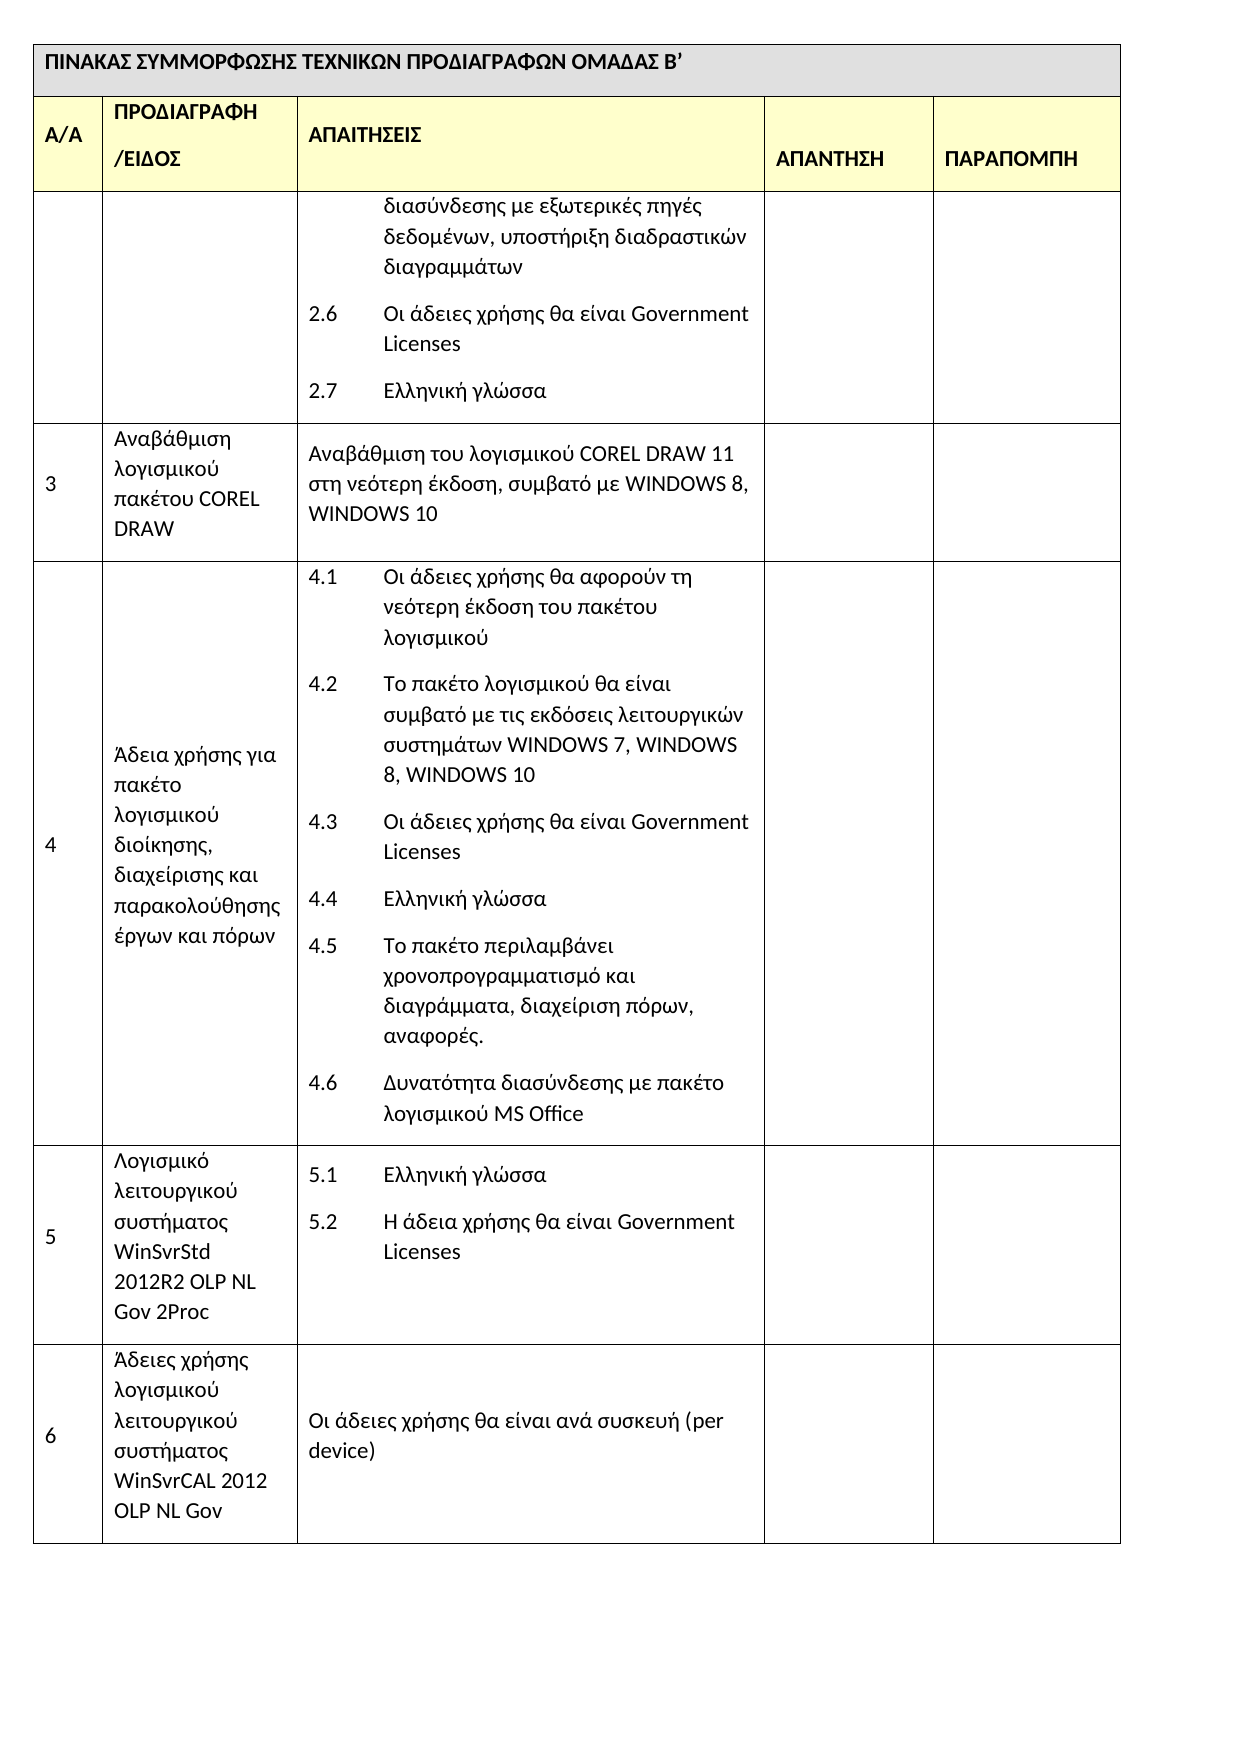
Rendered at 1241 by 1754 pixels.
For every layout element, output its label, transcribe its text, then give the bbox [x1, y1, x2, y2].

table_cell ΠΡΟΔΙΑΓΡΑΦΗ /ΕΙΔΟΣ [103, 97, 297, 191]
table_cell [934, 1146, 1120, 1344]
table_cell Αναβάθμιση λογισμικού πακέτου COREL DRAW [103, 424, 297, 561]
table_cell Άδειες χρήσης λογισμικού λειτουργικού συστήματος WinSvrCAL 2012 OLP NL Gov [103, 1345, 297, 1543]
table_cell [934, 562, 1120, 1145]
table_cell A/A [34, 97, 102, 191]
table_cell Άδεια χρήσης για πακέτο λογισμικού διοίκησης, διαχείρισης και παρακολούθησης έργων και πόρων [103, 562, 297, 1145]
table_cell Οι άδειες χρήσης θα αφορούν τη νεότερη έκδοση του πακέτου λογισμικού Το πακέτο λογισμικού θα είναι συμβατό με τις εκδόσεις λειτουργικών συστημάτων WINDOWS 7, WINDOWS 8, WINDOWS 10 Οι άδειες χρήσης θα είναι Government Licenses Ελληνική γλώσσα Το πακέτο περιλαμβάνει χρονοπρογραμματισμό και διαγράμματα, διαχείριση πόρων, αναφορές. Δυνατότητα διασύνδεσης με πακέτο λογισμικού MS Office [298, 562, 764, 1145]
table_cell [934, 424, 1120, 561]
table_cell 2 [34, 192, 102, 423]
table_cell ΑΠΑΝΤΗΣΗ [765, 97, 933, 191]
table_cell Οι άδειες χρήσης θα είναι ανά συσκευή (per device) [298, 1345, 764, 1543]
table_cell Λογισμικό λειτουργικού συστήματος WinSvrStd 2012R2 OLP NL Gov 2Proc [103, 1146, 297, 1344]
table_cell [765, 424, 933, 561]
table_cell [298, 192, 764, 423]
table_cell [103, 192, 297, 423]
table_cell 5 [34, 1146, 102, 1344]
table_cell Ελληνική γλώσσα Η άδεια χρήσης θα είναι Government Licenses [298, 1146, 764, 1344]
table_cell [765, 192, 933, 423]
table_cell [934, 192, 1120, 423]
table_cell [765, 1345, 933, 1543]
table_cell ΑΠΑΙΤΗΣΕΙΣ [298, 97, 764, 191]
table_cell 4 [34, 562, 102, 1145]
table_cell [765, 562, 933, 1145]
table_cell Αναβάθμιση του λογισμικού COREL DRAW 11 στη νεότερη έκδοση, συμβατό με WINDOWS 8, WINDOWS 10 [298, 424, 764, 561]
table_header ΠΙΝΑΚΑΣ ΣΥΜΜΟΡΦΩΣΗΣ ΤΕΧΝΙΚΩΝ ΠΡΟΔΙΑΓΡΑΦΩΝ ΟΜΑΔΑΣ Β’ [34, 45, 1120, 96]
table_cell [765, 1146, 933, 1344]
table_cell [934, 1345, 1120, 1543]
table_cell 6 [34, 1345, 102, 1543]
table_cell ΠΑΡΑΠΟΜΠΗ [934, 97, 1120, 191]
table_cell 3 [34, 424, 102, 561]
